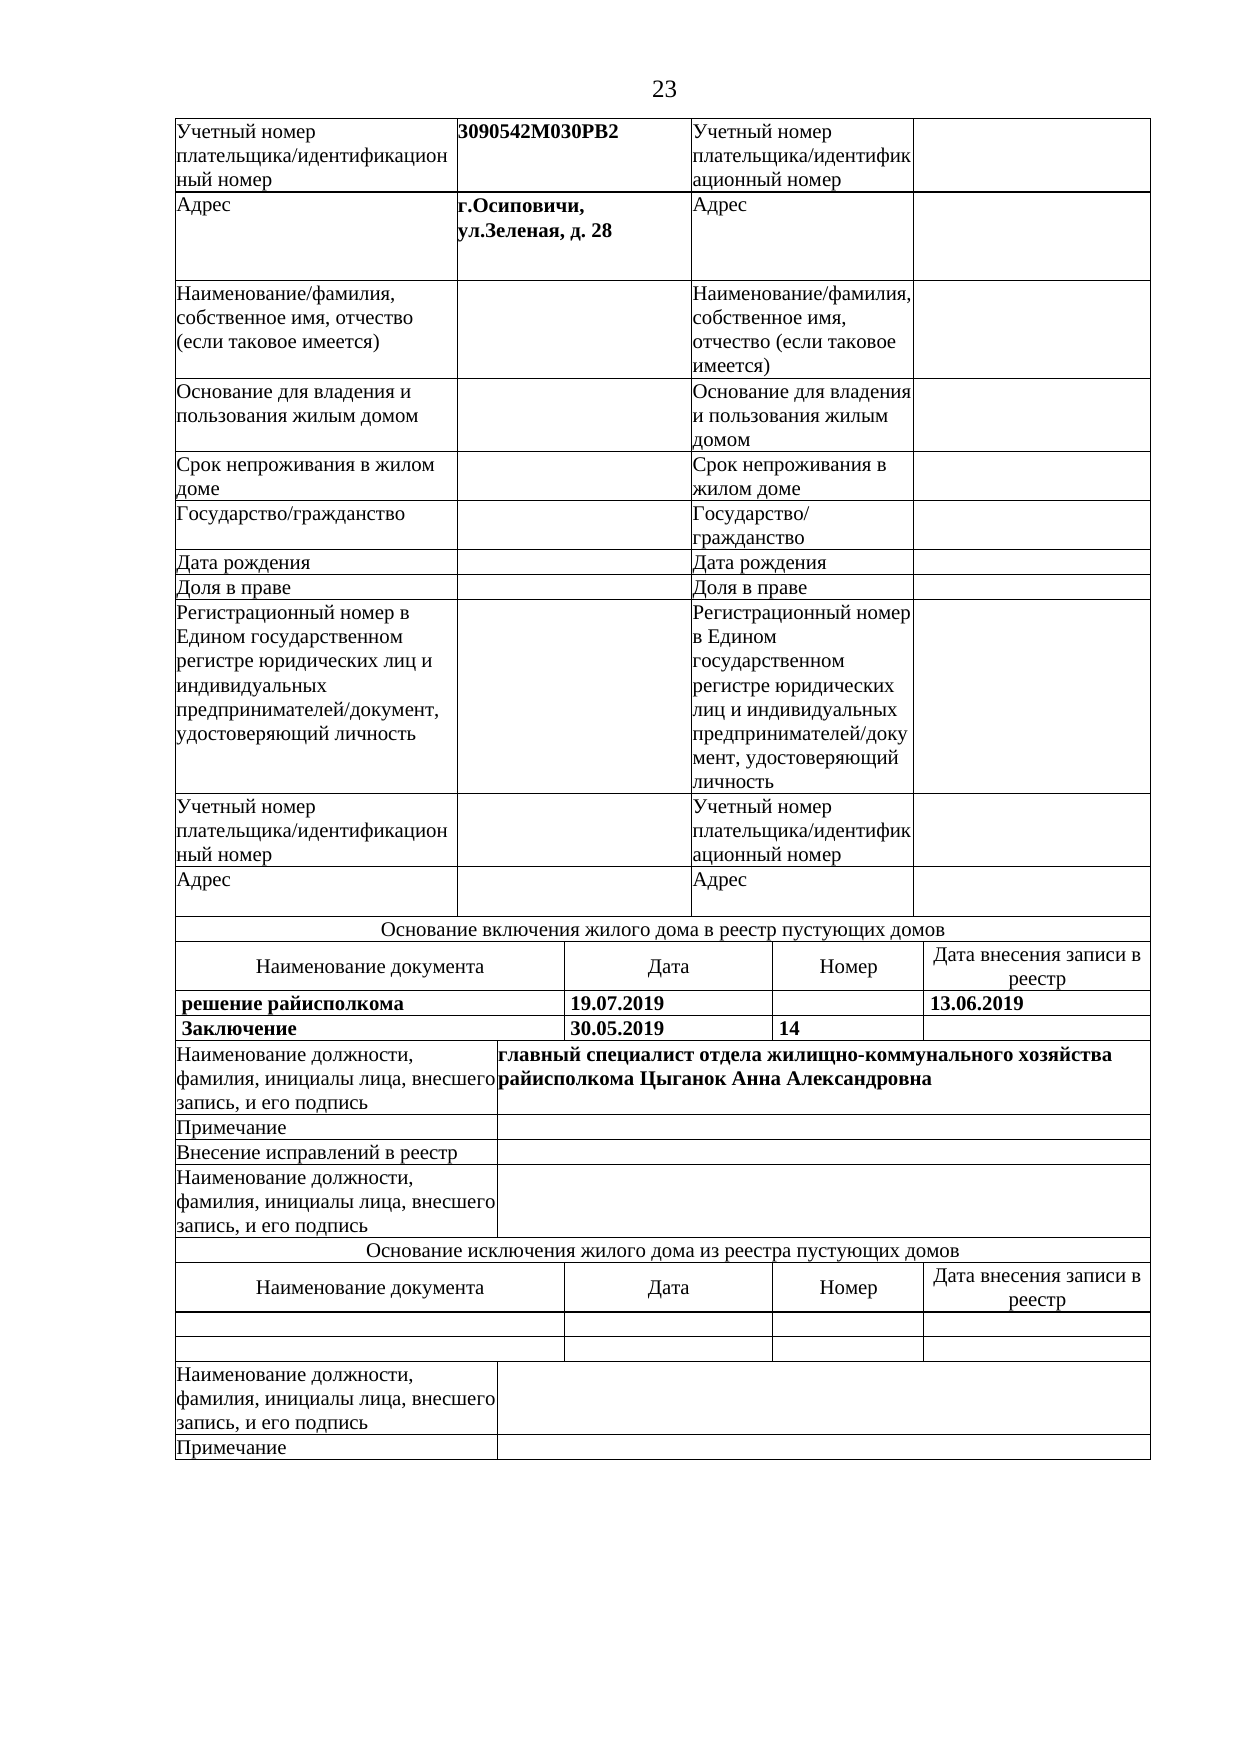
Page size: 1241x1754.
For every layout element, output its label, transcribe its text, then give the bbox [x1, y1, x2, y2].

table_cell Дата рождения [692, 550, 913, 574]
table_cell Дата [565, 942, 772, 990]
table_cell Наименование должности, фамилия, инициалы лица, внесшего запись, и его подпись [176, 1362, 497, 1434]
table_cell Доля в праве [176, 575, 457, 599]
table_cell [914, 794, 1150, 866]
table_cell Адрес [692, 867, 913, 891]
table_cell [565, 1337, 772, 1361]
table_cell Срок непроживания в жилом доме [692, 452, 913, 500]
table_cell Государство/гражданство [176, 501, 457, 549]
table_cell Примечание [176, 1435, 497, 1459]
table_cell Наименование/фамилия, собственное имя, отчество (если таковое имеется) [692, 281, 913, 377]
table_cell Адрес [176, 867, 457, 891]
table_cell [176, 891, 457, 916]
table_cell [924, 1337, 1150, 1361]
table_cell [458, 600, 691, 793]
table_cell Основание исключения жилого дома из реестра пустующих домов [176, 1238, 1150, 1262]
table_cell Регистрационный номер в Едином государственном регистре юридических лиц и индивидуальных предпринимателей/документ, удостоверяющий личность [176, 600, 457, 793]
table_cell Наименование документа [176, 942, 564, 990]
table_cell [176, 1313, 564, 1336]
table_cell Внесение исправлений в реестр [176, 1140, 497, 1164]
table_cell [924, 1313, 1150, 1336]
table_cell Дата рождения [176, 550, 457, 574]
table_cell [458, 575, 691, 599]
table_cell Государство/гражданство [692, 501, 913, 549]
table_cell [914, 452, 1150, 500]
table_cell [914, 867, 1150, 891]
table_cell Учетный номер плательщика/идентификационный номер [176, 119, 457, 191]
table_cell г.Осиповичи, ул.Зеленая, д. 28 [458, 193, 691, 280]
table_cell [914, 119, 1150, 191]
table_cell Дата внесения записи в реестр [924, 942, 1150, 990]
table_cell [773, 1337, 923, 1361]
table_cell [458, 379, 691, 451]
table_cell Адрес [692, 193, 913, 280]
table_cell Основание для владения и пользования жилым домом [692, 379, 913, 451]
table_cell 19.07.2019 [565, 991, 772, 1015]
table_cell [914, 281, 1150, 377]
table_cell [692, 891, 913, 916]
table_cell [914, 550, 1150, 574]
table_cell Основание включения жилого дома в реестр пустующих домов [176, 917, 1150, 941]
table_cell [773, 991, 923, 1015]
table_cell [458, 794, 691, 866]
table_cell Основание для владения и пользования жилым домом [176, 379, 457, 451]
table_cell [498, 1140, 1150, 1164]
table_cell Адрес [176, 193, 457, 280]
table_cell Учетный номер плательщика/идентификационный номер [176, 794, 457, 866]
table_cell 3090542М030РВ2 [458, 119, 691, 191]
table_cell [773, 1313, 923, 1336]
table_cell [914, 501, 1150, 549]
table_cell [458, 452, 691, 500]
table_cell [924, 1016, 1150, 1040]
table_cell Примечание [176, 1115, 497, 1139]
table_cell [565, 1313, 772, 1336]
table_cell 13.06.2019 [924, 991, 1150, 1015]
table_cell [914, 891, 1150, 916]
table_cell Наименование должности, фамилия, инициалы лица, внесшего запись, и его подпись [176, 1041, 497, 1114]
table_cell [458, 550, 691, 574]
table_cell 14 [773, 1016, 923, 1040]
table_cell [458, 281, 691, 377]
table_cell [914, 193, 1150, 280]
table_cell Наименование/фамилия, собственное имя, отчество (если таковое имеется) [176, 281, 457, 377]
table_cell Номер [773, 942, 923, 990]
table_cell Учетный номер плательщика/идентификационный номер [692, 119, 913, 191]
table_cell [498, 1362, 1150, 1434]
table_cell Номер [773, 1263, 923, 1311]
table_cell главный специалист отдела жилищно-коммунального хозяйства райисполкома Цыганок Анна Александровна [498, 1041, 1150, 1114]
table_cell [914, 600, 1150, 793]
table_cell [458, 501, 691, 549]
table_cell Доля в праве [692, 575, 913, 599]
table_cell Регистрационный номер в Едином государственном регистре юридических лиц и индивидуальных предпринимателей/документ, удостоверяющий личность [692, 600, 913, 793]
table_cell [914, 379, 1150, 451]
table_cell [914, 575, 1150, 599]
table_cell [176, 1337, 564, 1361]
table_cell решение райисполкома [176, 991, 564, 1015]
table_cell 30.05.2019 [565, 1016, 772, 1040]
table_cell [498, 1435, 1150, 1459]
table_cell [498, 1165, 1150, 1237]
table_cell [458, 867, 691, 891]
table_cell Срок непроживания в жилом доме [176, 452, 457, 500]
table_cell [458, 891, 691, 916]
table_cell [498, 1115, 1150, 1139]
table_cell Дата [565, 1263, 772, 1311]
table_cell Наименование должности, фамилия, инициалы лица, внесшего запись, и его подпись [176, 1165, 497, 1237]
table_cell Наименование документа [176, 1263, 564, 1311]
table_cell Заключение [176, 1016, 564, 1040]
table_cell Учетный номер плательщика/идентификационный номер [692, 794, 913, 866]
table_cell Дата внесения записи в реестр [924, 1263, 1150, 1311]
